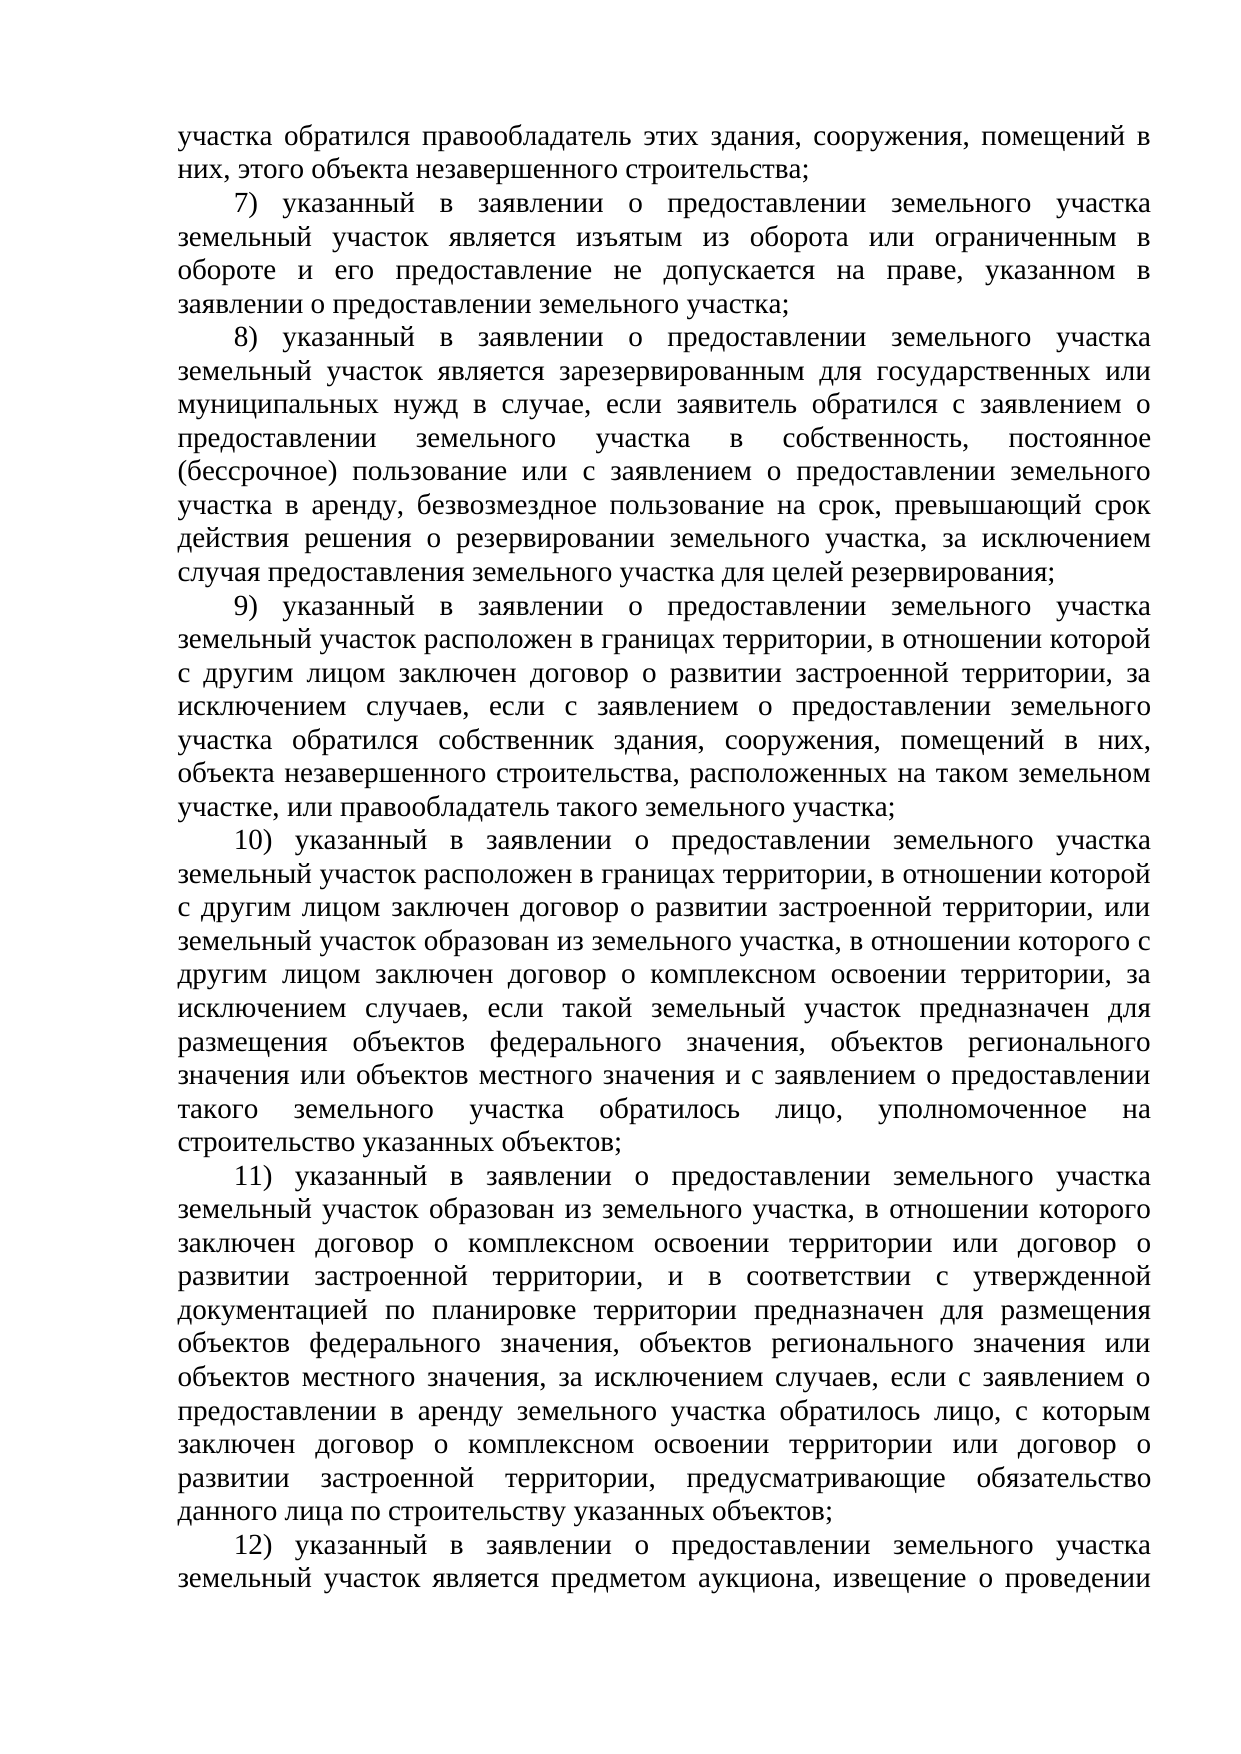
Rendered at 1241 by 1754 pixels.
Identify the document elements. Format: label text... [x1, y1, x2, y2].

text 7) указанный в заявлении о предоставлении земельного участка земельный участок является изъятым из оборота или ограниченным в обороте и его предоставление не допускается на праве, указанном в заявлении о предоставлении земельного участка; [177, 185, 1152, 319]
text 8) указанный в заявлении о предоставлении земельного участка земельный участок является зарезервированным для государственных или муниципальных нужд в случае, если заявитель обратился с заявлением о предоставлении земельного участка в собственность, постоянное (бессрочное) пользование или с заявлением о предоставлении земельного участка в аренду, безвозмездное пользование на срок, превышающий срок действия решения о резервировании земельного участка, за исключением случая предоставления земельного участка для целей резервирования; [177, 319, 1152, 588]
text 9) указанный в заявлении о предоставлении земельного участка земельный участок расположен в границах территории, в отношении которой с другим лицом заключен договор о развитии застроенной территории, за исключением случаев, если с заявлением о предоставлении земельного участка обратился собственник здания, сооружения, помещений в них, объекта незавершенного строительства, расположенных на таком земельном участке, или правообладатель такого земельного участка; [177, 588, 1152, 822]
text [177, 118, 1152, 185]
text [177, 1527, 1152, 1594]
text 11) указанный в заявлении о предоставлении земельного участка земельный участок образован из земельного участка, в отношении которого заключен договор о комплексном освоении территории или договор о развитии застроенной территории, и в соответствии с утвержденной документацией по планировке территории предназначен для размещения объектов федерального значения, объектов регионального значения или объектов местного значения, за исключением случаев, если с заявлением о предоставлении в аренду земельного участка обратилось лицо, с которым заключен договор о комплексном освоении территории или договор о развитии застроенной территории, предусматривающие обязательство данного лица по строительству указанных объектов; [177, 1158, 1152, 1527]
text 10) указанный в заявлении о предоставлении земельного участка земельный участок расположен в границах территории, в отношении которой с другим лицом заключен договор о развитии застроенной территории, или земельный участок образован из земельного участка, в отношении которого с другим лицом заключен договор о комплексном освоении территории, за исключением случаев, если такой земельный участок предназначен для размещения объектов федерального значения, объектов регионального значения или объектов местного значения и с заявлением о предоставлении такого земельного участка обратилось лицо, уполномоченное на строительство указанных объектов; [177, 822, 1152, 1158]
